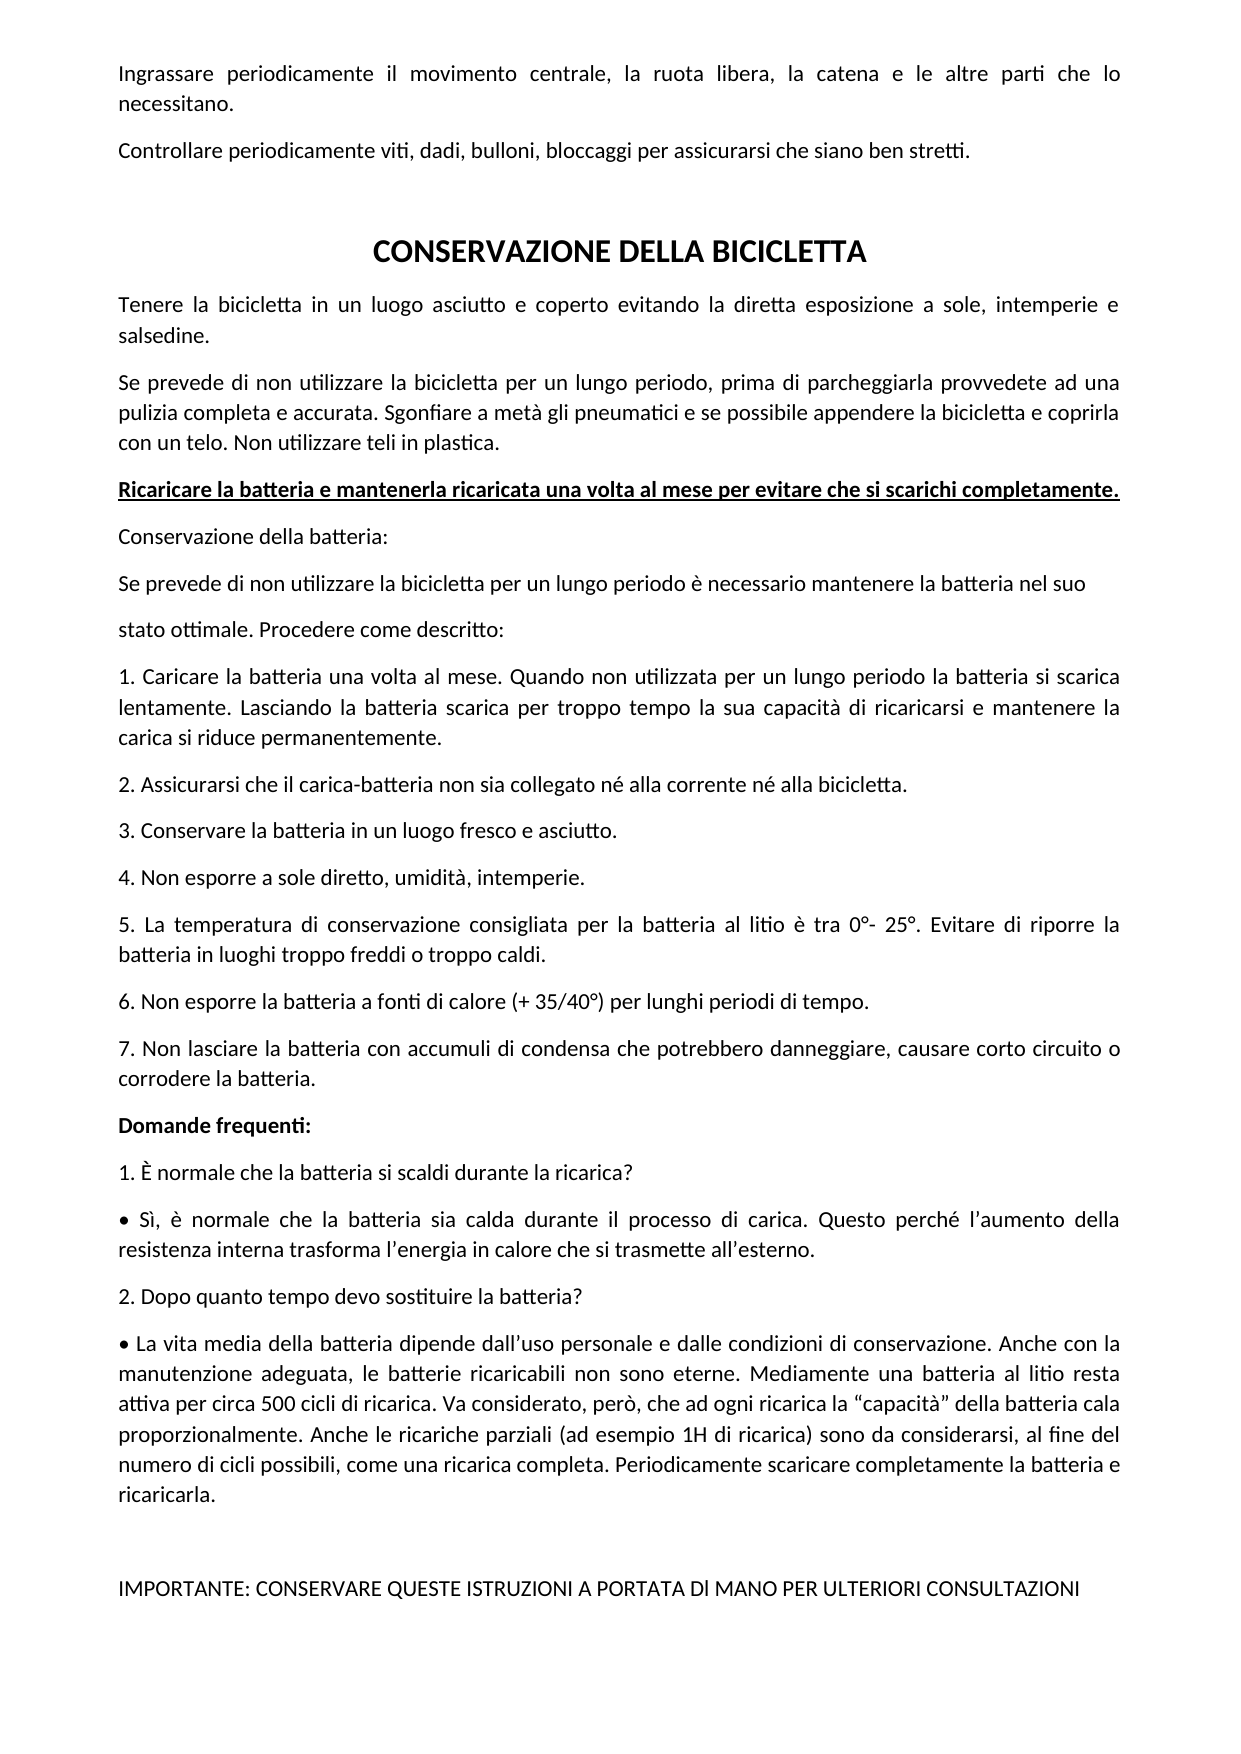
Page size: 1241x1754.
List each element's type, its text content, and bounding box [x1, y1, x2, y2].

text Se prevede di non utilizzare la bicicletta per un lungo periodo, prima di parcheggiarla provvedete ad una pulizia completa e accurata. Sgonfiare a metà gli pneumatici e se possibile appendere la bicicletta e coprirla con un telo. Non utilizzare teli in plastica. [118, 368, 1122, 456]
text 4. Non esporre a sole diretto, umidità, intemperie. [118, 863, 1122, 891]
text Tenere la bicicletta in un luogo asciutto e coperto evitando la diretta esposizione a sole, intemperie e salsedine. [118, 291, 1122, 349]
text 2. Dopo quanto tempo devo sostituire la batteria? [118, 1282, 1122, 1310]
text Ingrassare periodicamente il movimento centrale, la ruota libera, la catena e le altre parti che lo necessitano. [118, 59, 1122, 117]
text Ricaricare la batteria e mantenerla ricaricata una volta al mese per evitare che si scarichi completamente. [118, 475, 1122, 503]
text • La vita media della batteria dipende dall’uso personale e dalle condizioni di conservazione. Anche con la manutenzione adeguata, le batterie ricaricabili non sono eterne. Mediamente una batteria al litio resta attiva per circa 500 cicli di ricarica. Va considerato, però, che ad ogni ricarica la “capacità” della batteria cala proporzionalmente. Anche le ricariche parziali (ad esempio 1H di ricarica) sono da considerarsi, al fine del numero di cicli possibili, come una ricarica completa. Periodicamente scaricare completamente la batteria e ricaricarla. [118, 1329, 1122, 1508]
text 2. Assicurarsi che il carica-batteria non sia collegato né alla corrente né alla bicicletta. [118, 770, 1122, 798]
text 1. È normale che la batteria si scaldi durante la ricarica? [118, 1158, 1122, 1186]
text stato ottimale. Procedere come descritto: [118, 616, 1122, 643]
text • Sì, è normale che la batteria sia calda durante il processo di carica. Questo perché l’aumento della resistenza interna trasforma l’energia in calore che si trasmette all’esterno. [118, 1205, 1122, 1263]
text IMPORTANTE: CONSERVARE QUESTE ISTRUZIONI A PORTATA Dl MANO PER ULTERIORI CONSULTAZIONI [118, 1574, 1122, 1602]
text 6. Non esporre la batteria a fonti di calore (+ 35/40°) per lunghi periodi di tempo. [118, 987, 1122, 1015]
text Controllare periodicamente viti, dadi, bulloni, bloccaggi per assicurarsi che siano ben stretti. [118, 136, 1122, 164]
text 5. La temperatura di conservazione consigliata per la batteria al litio è tra 0°- 25°. Evitare di riporre la batteria in luoghi troppo freddi o troppo caldi. [118, 910, 1122, 968]
text 3. Conservare la batteria in un luogo fresco e asciutto. [118, 817, 1122, 844]
text Conservazione della batteria: [118, 522, 1122, 550]
text 7. Non lasciare la batteria con accumuli di condensa che potrebbero danneggiare, causare corto circuito o corrodere la batteria. [118, 1034, 1122, 1092]
text 1. Caricare la batteria una volta al mese. Quando non utilizzata per un lungo periodo la batteria si scarica lentamente. Lasciando la batteria scarica per troppo tempo la sua capacità di ricaricarsi e mantenere la carica si riduce permanentemente. [118, 662, 1122, 751]
text Se prevede di non utilizzare la bicicletta per un lungo periodo è necessario mantenere la batteria nel suo [118, 569, 1122, 597]
text CONSERVAZIONE DELLA BICICLETTA [118, 230, 1122, 271]
text Domande frequenti: [118, 1111, 1122, 1139]
